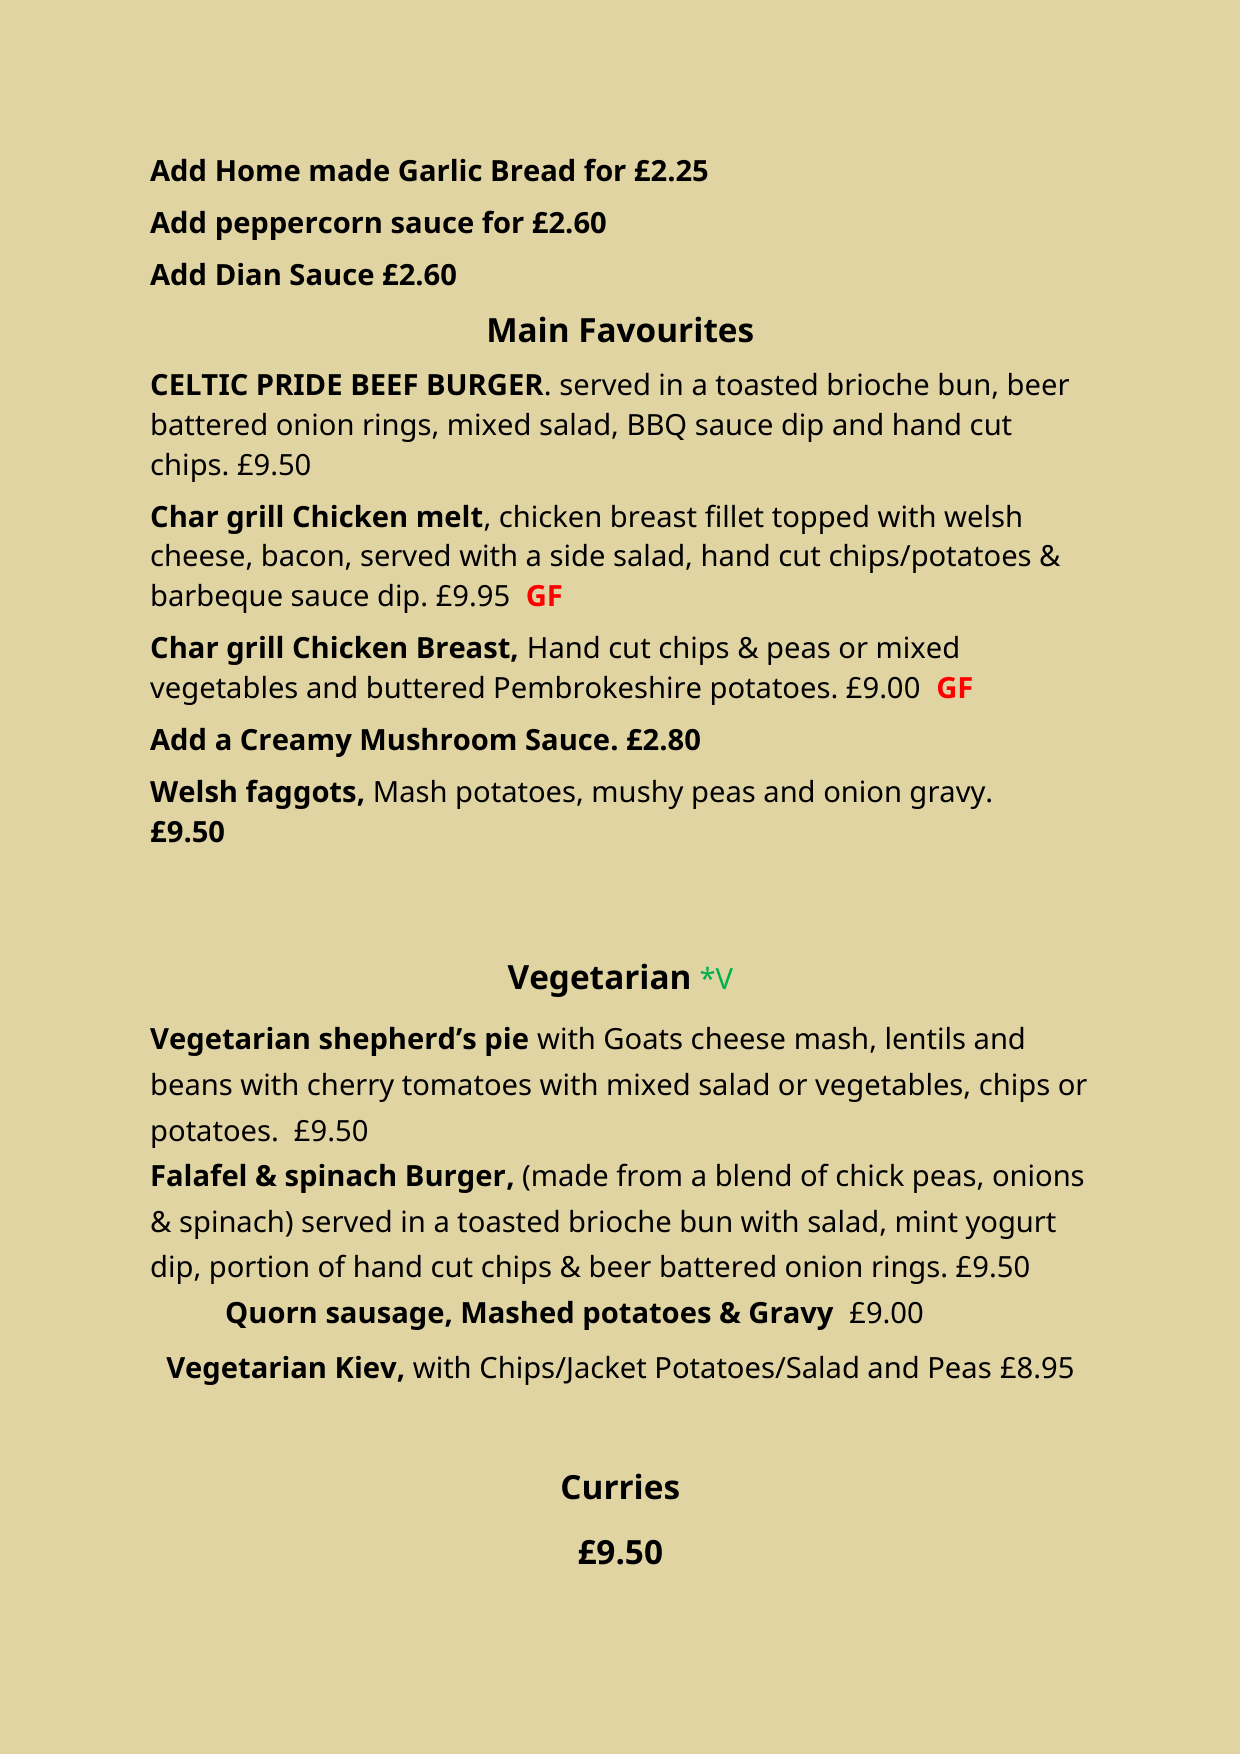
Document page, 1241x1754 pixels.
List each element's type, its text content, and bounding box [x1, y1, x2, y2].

text Vegetarian *V [150, 954, 1090, 999]
list Quorn sausage, Mashed potatoes & Gravy £9.00 [225, 1292, 1090, 1332]
text Add a Creamy Mushroom Sauce. £2.80 [150, 719, 1090, 759]
text Char grill Chicken Breast, Hand cut chips & peas or mixed vegetables and buttered Pembrokeshire potatoes. £9.00 GF [150, 628, 1090, 707]
text Main Favourites [150, 307, 1090, 352]
text Add peppercorn sauce for £2.60 [150, 202, 1090, 242]
text Vegetarian shepherd’s pie with Goats cheese mash, lentils and beans with cherry tomatoes with mixed salad or vegetables, chips or potatoes. £9.50 [150, 1018, 1090, 1149]
text Add Home made Garlic Bread for £2.25 [150, 150, 1090, 190]
text £9.50 [150, 1529, 1090, 1574]
text Char grill Chicken melt, chicken breast fillet topped with welsh cheese, bacon, served with a side salad, hand cut chips/potatoes & barbeque sauce dip. £9.95 GF [150, 496, 1090, 615]
text Falafel & spinach Burger, (made from a blend of chick peas, onions & spinach) served in a toasted brioche bun with salad, mint yogurt dip, portion of hand cut chips & beer battered onion rings. £9.50 [150, 1155, 1090, 1286]
text Curries [150, 1464, 1090, 1509]
text CELTIC PRIDE BEEF BURGER. served in a toasted brioche bun, beer battered onion rings, mixed salad, BBQ sauce dip and hand cut chips. £9.50 [150, 364, 1090, 483]
text Vegetarian Kiev, with Chips/Jacket Potatoes/Salad and Peas £8.95 [150, 1348, 1090, 1387]
text Add Dian Sauce £2.60 [150, 254, 1090, 294]
text Welsh faggots, Mash potatoes, mushy peas and onion gravy. £9.50 [150, 772, 1090, 851]
